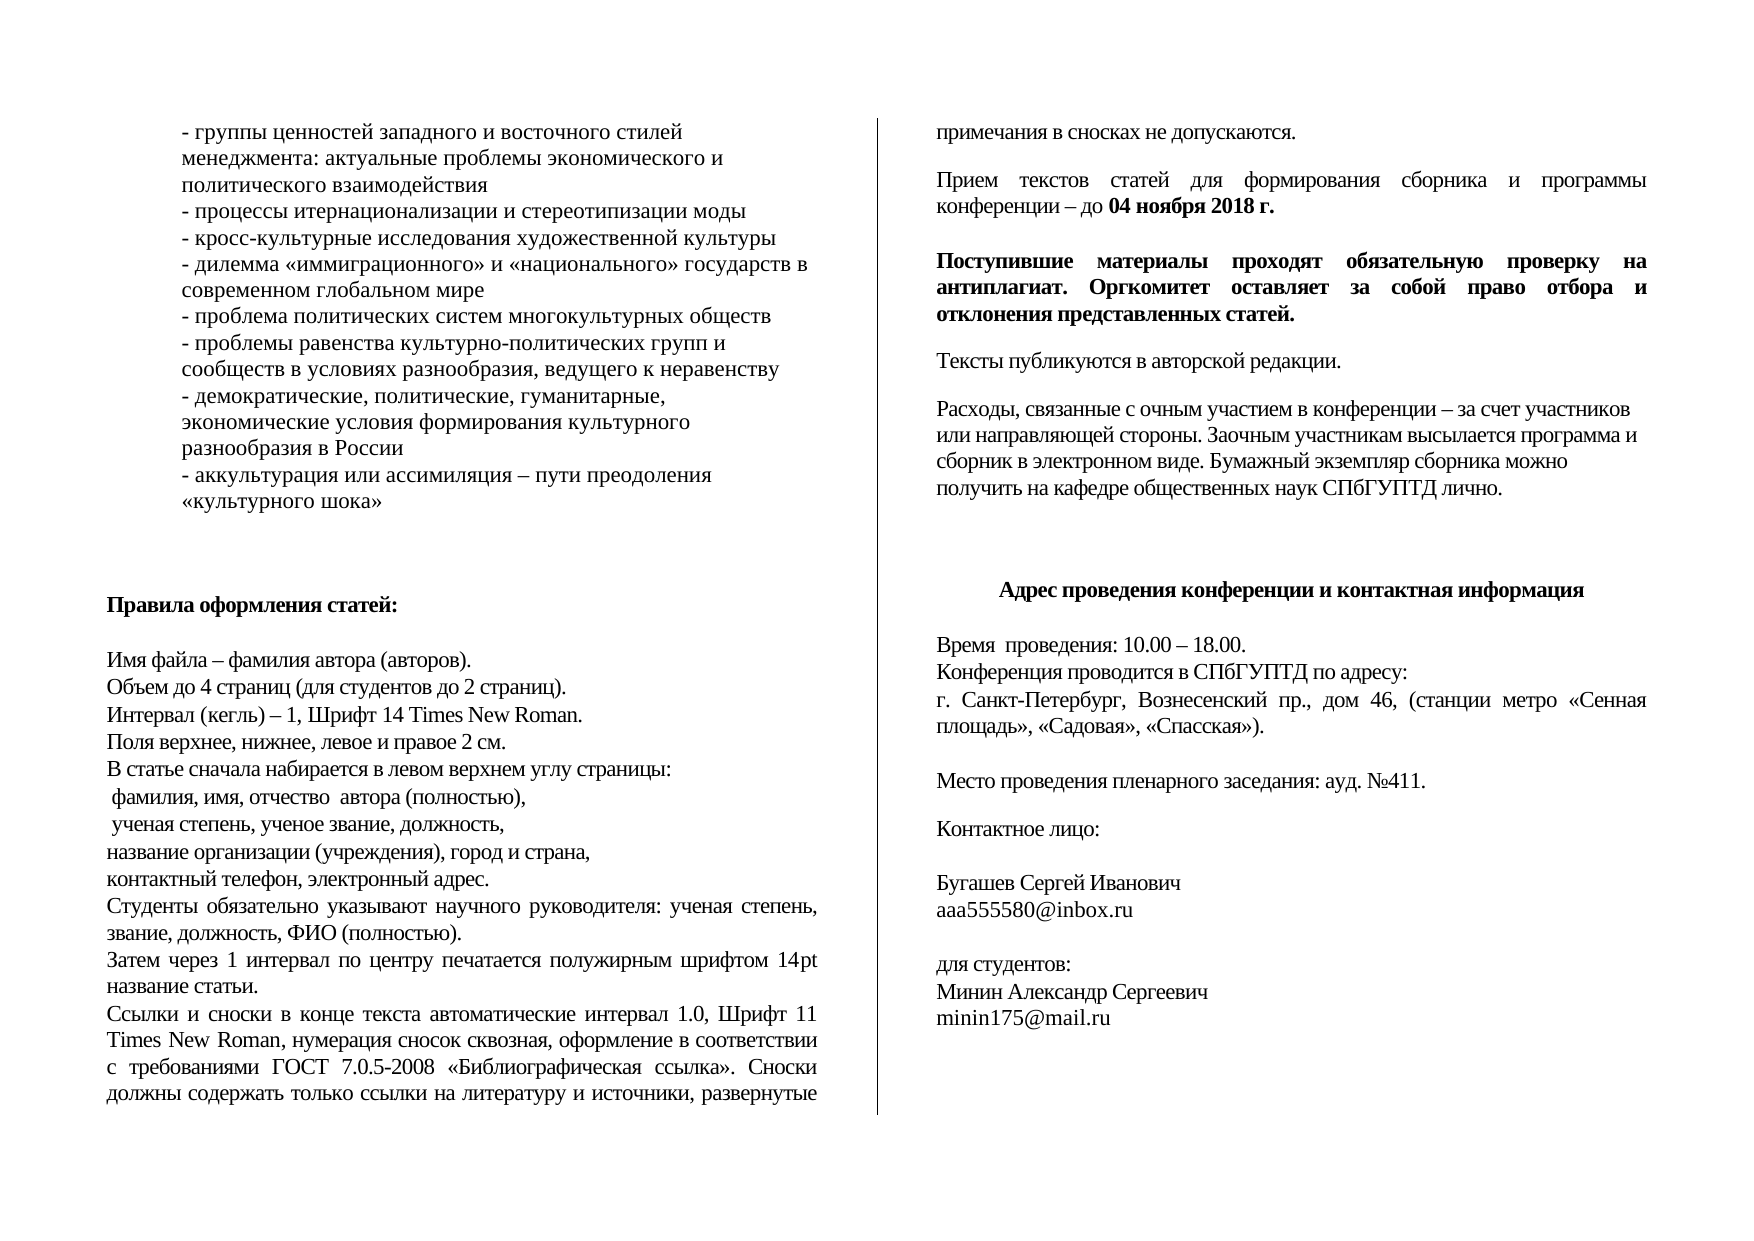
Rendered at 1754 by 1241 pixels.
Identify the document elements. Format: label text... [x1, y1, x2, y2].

text Прием текстов статей для формирования сборника и программы конференции – до 04 ноября 2018 г. [936, 166, 1648, 218]
text - кросс-культурные исследования художественной культуры [181, 223, 818, 250]
text Контактное лицо: [936, 814, 1648, 841]
text ученая степень, ученое звание, должность, [106, 810, 818, 837]
text Объем до 4 страниц (для студентов до 2 страниц). [106, 673, 818, 700]
text название организации (учреждения), город и страна, [106, 838, 818, 864]
text Затем через 1 интервал по центру печатается полужирным шрифтом 14pt название статьи. [106, 946, 818, 999]
text Поступившие материалы проходят обязательную проверку на антиплагиат. Оргкомитет оставляет за собой право отбора и отклонения представленных статей. [936, 247, 1648, 326]
text контактный телефон, электронный адрес. [106, 865, 818, 891]
text minin175@mail.ru [936, 1004, 1648, 1031]
text Место проведения пленарного заседания: ауд. №411. [936, 767, 1648, 793]
text - процессы итернационализации и стереотипизации моды [181, 197, 818, 223]
text Имя файла – фамилия автора (авторов). [106, 646, 818, 672]
text Студенты обязательно указывают научного руководителя: ученая степень, звание, должность, ФИО (полностью). [106, 892, 818, 945]
text Расходы, связанные с очным участием в конференции – за счет участников или направляющей стороны. Заочным участникам высылается программа и сборник в электронном виде. Бумажный экземпляр сборника можно получить на кафедре общественных наук СПбГУПТД лично. [936, 395, 1648, 500]
text В статье сначала набирается в левом верхнем углу страницы: [106, 756, 818, 782]
text - демократические, политические, гуманитарные, экономические условия формирования культурного разнообразия в России [181, 382, 818, 461]
text aaa555580@inbox.ru [936, 896, 1648, 922]
text фамилия, имя, отчество автора (полностью), [106, 783, 818, 809]
text - проблема политических систем многокультурных обществ [181, 303, 818, 329]
text Тексты публикуются в авторской редакции. [936, 347, 1648, 373]
text - проблемы равенства культурно-политических групп и сообществ в условиях разнообразия, ведущего к неравенству [181, 329, 818, 382]
text - дилемма «иммиграционного» и «национального» государств в современном глобальном мире [181, 250, 818, 303]
text Адрес проведения конференции и контактная информация [936, 576, 1648, 603]
text г. Санкт-Петербург, Вознесенский пр., дом 46, (станции метро «Сенная площадь», «Садовая», «Спасская»). [936, 686, 1648, 738]
text - группы ценностей западного и восточного стилей менеджмента: актуальные проблемы экономического и политического взаимодействия [181, 118, 818, 197]
text Минин Александр Сергеевич [936, 978, 1648, 1004]
text Правила оформления статей: [106, 591, 818, 617]
text Поля верхнее, нижнее, левое и правое 2 см. [106, 728, 818, 754]
text - аккультурация или ассимиляция – пути преодоления «культурного шока» [181, 461, 818, 513]
text Конференция проводится в СПбГУПТД по адресу: [936, 658, 1648, 685]
text Интервал (кегль) – 1, Шрифт 14 Times New Roman. [106, 701, 818, 727]
text для студентов: [936, 951, 1648, 977]
text Бугашев Сергей Иванович [936, 869, 1648, 896]
text Ссылки и сноски в конце текста автоматические интервал 1.0, Шрифт 11 Times New Roman, нумерация сносок сквозная, оформление в соответствии с требованиями ГОСТ 7.0.5-2008 «Библиографическая ссылка». Сноски должны содержать только ссылки на литературу и источники, развернутые примечания в сносках не допускаются. [106, 1000, 818, 1105]
text Время проведения: 10.00 – 18.00. [936, 631, 1648, 657]
